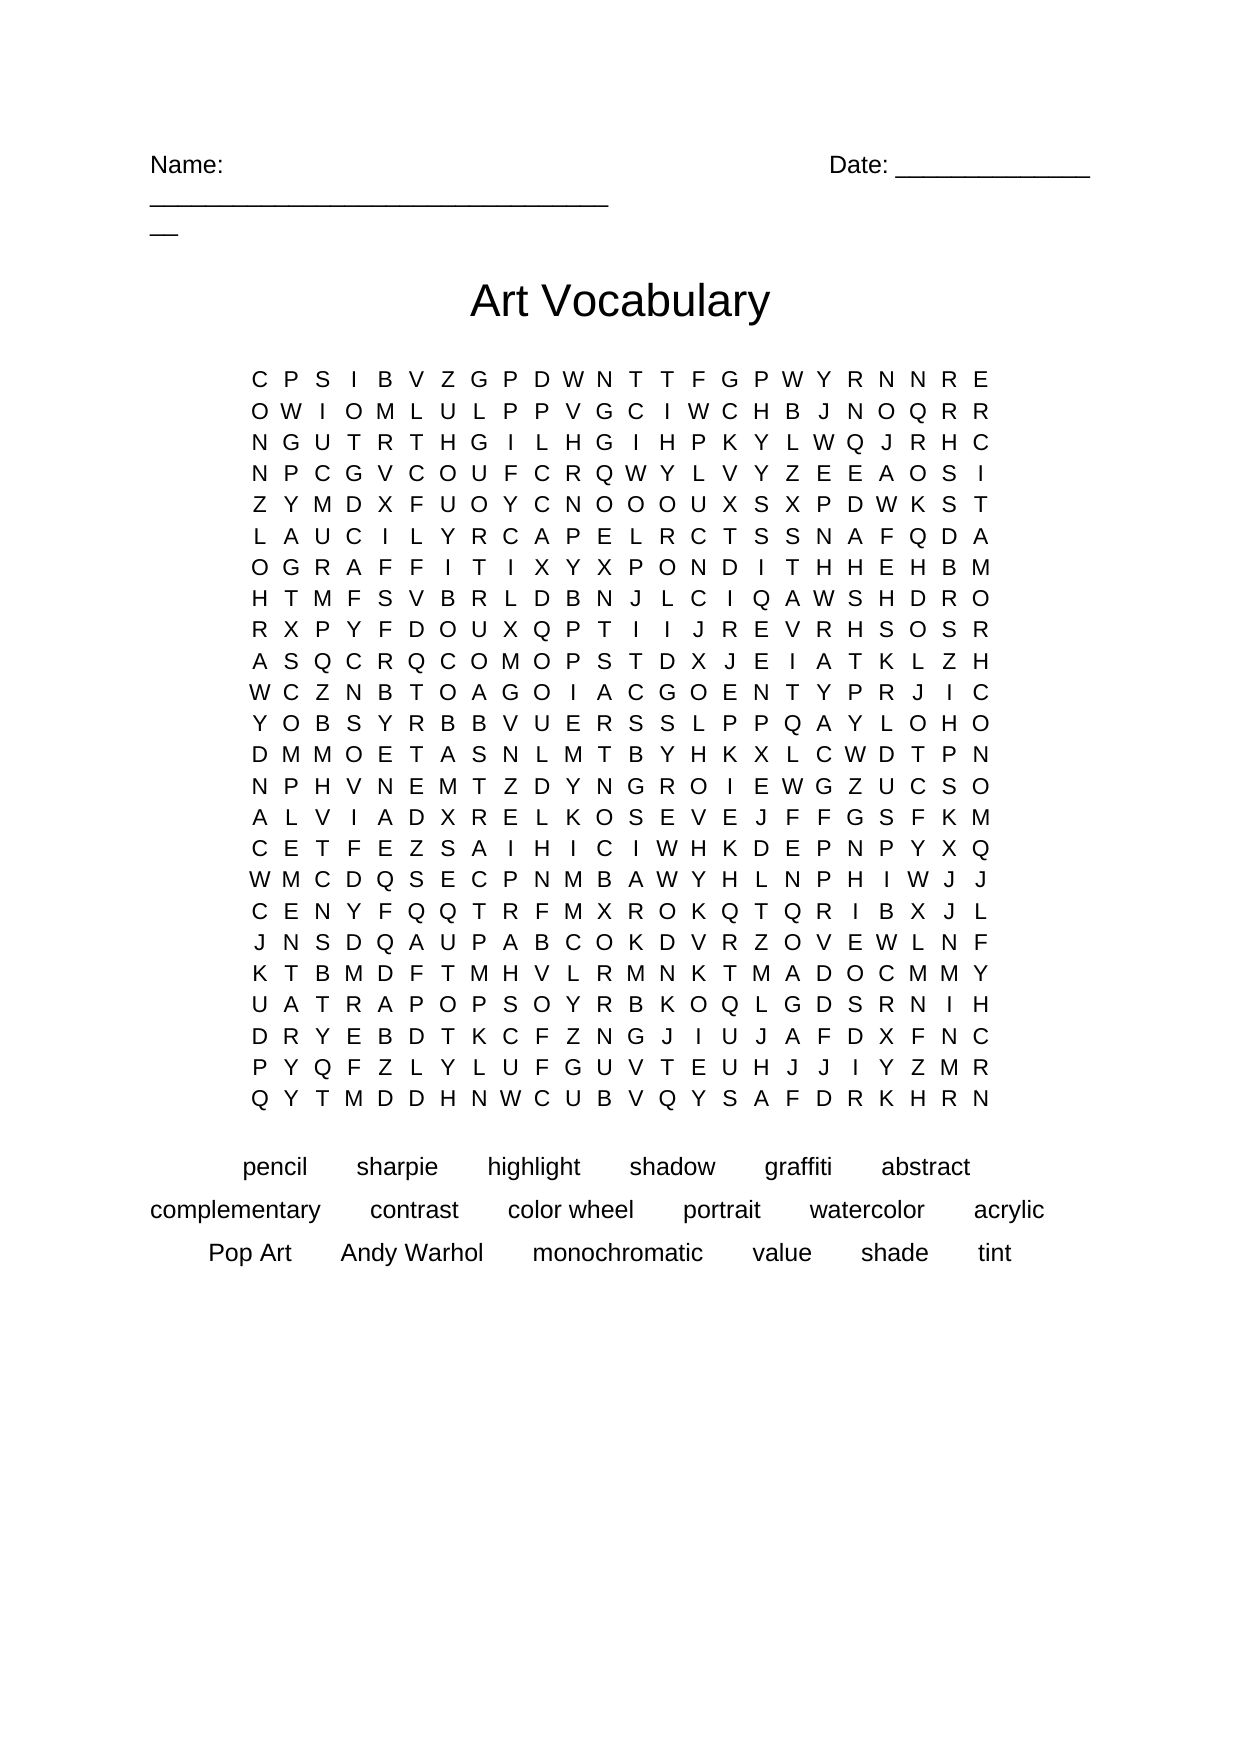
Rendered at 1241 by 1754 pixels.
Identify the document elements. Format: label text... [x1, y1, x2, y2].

table_cell U [871, 770, 902, 801]
table_cell I [714, 770, 745, 801]
table_cell N [589, 1020, 620, 1051]
table_cell P [934, 739, 965, 770]
table_cell A [526, 520, 557, 551]
table_cell P [871, 833, 902, 864]
table_cell R [275, 1020, 307, 1051]
table_cell I [651, 614, 683, 645]
table_cell R [965, 395, 996, 426]
table_cell N [244, 770, 275, 801]
table_cell M [432, 770, 463, 801]
table_cell X [369, 489, 401, 520]
table_cell U [714, 1051, 745, 1083]
table_cell T [777, 676, 808, 708]
table_cell A [464, 833, 495, 864]
table_cell T [620, 645, 651, 676]
table_cell E [840, 926, 871, 958]
table_cell N [495, 739, 526, 770]
table_cell U [307, 426, 338, 458]
table_cell X [526, 551, 557, 583]
table_cell H [840, 614, 871, 645]
table_cell P [808, 489, 839, 520]
table_cell L [558, 958, 589, 989]
table_cell P [558, 520, 589, 551]
table_cell I [965, 458, 996, 489]
table_cell D [338, 926, 369, 958]
table_header R [840, 364, 871, 395]
table_cell L [683, 458, 714, 489]
table_cell D [934, 520, 965, 551]
table_cell T [464, 551, 495, 583]
table_cell L [620, 520, 651, 551]
table_cell R [840, 1083, 871, 1114]
table_cell E [840, 458, 871, 489]
table_cell I [745, 551, 777, 583]
table_cell O [432, 614, 463, 645]
table_cell V [714, 458, 745, 489]
table_cell C [965, 426, 996, 458]
table_cell O [777, 926, 808, 958]
table_header B [369, 364, 401, 395]
table_cell D [369, 1083, 401, 1114]
table_cell M [275, 864, 307, 895]
table_cell S [338, 708, 369, 739]
table_cell L [902, 645, 933, 676]
table_cell G [620, 770, 651, 801]
table_cell L [275, 801, 307, 833]
table_cell W [244, 864, 275, 895]
table_cell Q [714, 989, 745, 1020]
table_cell Z [558, 1020, 589, 1051]
table_cell I [840, 895, 871, 926]
table_cell K [714, 739, 745, 770]
table_cell L [464, 1051, 495, 1083]
table_cell K [244, 958, 275, 989]
table_cell W [871, 489, 902, 520]
table_cell M [307, 583, 338, 614]
table_cell S [401, 864, 432, 895]
table_cell K [620, 926, 651, 958]
table_cell W [620, 458, 651, 489]
table_cell G [840, 801, 871, 833]
table_cell U [432, 926, 463, 958]
table_cell T [777, 551, 808, 583]
table_cell G [589, 426, 620, 458]
table_cell F [777, 1083, 808, 1114]
table_cell X [589, 551, 620, 583]
table_cell F [526, 1051, 557, 1083]
table_cell B [307, 708, 338, 739]
table_cell D [401, 614, 432, 645]
table_cell F [526, 1020, 557, 1051]
table_cell J [902, 676, 933, 708]
table_cell L [777, 426, 808, 458]
table_cell P [275, 770, 307, 801]
table_cell N [902, 989, 933, 1020]
table_cell O [683, 676, 714, 708]
table_cell N [338, 676, 369, 708]
table_cell J [745, 1020, 777, 1051]
table_cell R [338, 989, 369, 1020]
table_cell F [338, 833, 369, 864]
table_cell C [526, 489, 557, 520]
table_cell H [934, 426, 965, 458]
table_cell J [620, 583, 651, 614]
table_cell S [275, 645, 307, 676]
table_cell O [965, 770, 996, 801]
table_cell I [620, 426, 651, 458]
table_cell V [338, 770, 369, 801]
table_cell X [871, 1020, 902, 1051]
table_cell R [934, 395, 965, 426]
table_cell L [745, 864, 777, 895]
table_cell Q [432, 895, 463, 926]
table_cell A [620, 864, 651, 895]
table_cell D [338, 864, 369, 895]
table_cell R [871, 676, 902, 708]
table_cell J [934, 864, 965, 895]
table_cell H [683, 739, 714, 770]
table_cell W [777, 770, 808, 801]
table_cell I [714, 583, 745, 614]
table_cell C [307, 458, 338, 489]
table_cell B [432, 583, 463, 614]
table_header Name: ___________________________________ [150, 150, 620, 274]
table_cell B [307, 958, 338, 989]
table_cell H [244, 583, 275, 614]
table_cell H [871, 583, 902, 614]
table_cell N [558, 489, 589, 520]
table_cell O [902, 458, 933, 489]
table_cell X [934, 833, 965, 864]
table_cell U [714, 1020, 745, 1051]
table_cell E [871, 551, 902, 583]
table_header D [526, 364, 557, 395]
table_cell I [432, 551, 463, 583]
table_cell C [620, 676, 651, 708]
table_cell V [777, 614, 808, 645]
table_cell C [464, 864, 495, 895]
table_header W [777, 364, 808, 395]
table_cell S [464, 739, 495, 770]
table_cell I [620, 614, 651, 645]
table_cell L [526, 801, 557, 833]
table_cell W [651, 864, 683, 895]
table_cell P [620, 551, 651, 583]
table_cell Q [369, 864, 401, 895]
table_cell O [651, 551, 683, 583]
table_cell N [965, 739, 996, 770]
table_cell C [526, 1083, 557, 1114]
table_cell M [965, 801, 996, 833]
table_cell E [558, 708, 589, 739]
table_cell P [244, 1051, 275, 1083]
table_cell V [307, 801, 338, 833]
table_cell A [275, 520, 307, 551]
table_cell T [307, 1083, 338, 1114]
table_cell K [714, 426, 745, 458]
table_cell S [777, 520, 808, 551]
table_cell H [495, 958, 526, 989]
table_cell T [714, 958, 745, 989]
table_cell O [338, 395, 369, 426]
table_cell D [338, 489, 369, 520]
table_cell Y [338, 895, 369, 926]
table_cell S [369, 583, 401, 614]
table_cell R [495, 895, 526, 926]
table_cell E [651, 801, 683, 833]
table_cell U [464, 614, 495, 645]
table_cell M [965, 551, 996, 583]
table_cell F [401, 489, 432, 520]
table_cell U [432, 489, 463, 520]
table_cell O [244, 395, 275, 426]
table_cell Q [840, 426, 871, 458]
table_cell V [620, 1083, 651, 1114]
table_cell O [589, 801, 620, 833]
table_cell B [369, 676, 401, 708]
table_cell Q [526, 614, 557, 645]
table_cell N [651, 958, 683, 989]
table_cell V [401, 583, 432, 614]
table_cell F [902, 1020, 933, 1051]
table_cell A [369, 989, 401, 1020]
table_cell O [526, 989, 557, 1020]
table_cell M [495, 645, 526, 676]
table_cell N [244, 458, 275, 489]
table_cell T [432, 1020, 463, 1051]
table_cell C [307, 864, 338, 895]
table_cell N [840, 395, 871, 426]
table_cell J [808, 1051, 839, 1083]
table_cell R [934, 1083, 965, 1114]
table_cell A [338, 551, 369, 583]
table_cell U [526, 708, 557, 739]
table_cell B [369, 1020, 401, 1051]
table_cell J [934, 895, 965, 926]
table_cell A [808, 645, 839, 676]
table_cell R [589, 989, 620, 1020]
table_cell S [307, 926, 338, 958]
table_cell V [369, 458, 401, 489]
table_header V [401, 364, 432, 395]
table_cell M [745, 958, 777, 989]
table_cell Y [840, 708, 871, 739]
table_cell J [777, 1051, 808, 1083]
table_cell A [589, 676, 620, 708]
table_cell A [745, 1083, 777, 1114]
table_cell C [683, 583, 714, 614]
table_cell O [871, 395, 902, 426]
table_cell I [934, 989, 965, 1020]
table_cell G [338, 458, 369, 489]
table_cell J [683, 614, 714, 645]
table_header Date: ______________ [620, 150, 1090, 274]
table_cell X [777, 489, 808, 520]
table_cell N [244, 426, 275, 458]
table_cell P [808, 864, 839, 895]
table_cell M [558, 739, 589, 770]
table_cell U [589, 1051, 620, 1083]
table_cell U [683, 489, 714, 520]
table_cell M [338, 958, 369, 989]
table_cell X [683, 645, 714, 676]
table_cell E [777, 833, 808, 864]
table_cell R [244, 614, 275, 645]
table_cell Q [965, 833, 996, 864]
table_cell M [934, 1051, 965, 1083]
table_cell T [432, 958, 463, 989]
table_cell Y [369, 708, 401, 739]
table_cell J [965, 864, 996, 895]
table_cell A [464, 676, 495, 708]
table_cell O [526, 676, 557, 708]
table_cell I [651, 395, 683, 426]
table_cell Y [902, 833, 933, 864]
table_cell L [244, 520, 275, 551]
table_cell I [307, 395, 338, 426]
table_cell C [495, 1020, 526, 1051]
table_cell J [651, 1020, 683, 1051]
table_cell Q [902, 520, 933, 551]
table_cell C [902, 770, 933, 801]
table_header S [307, 364, 338, 395]
table_header N [589, 364, 620, 395]
table_cell T [840, 645, 871, 676]
table_cell Y [683, 1083, 714, 1114]
table_cell G [808, 770, 839, 801]
table_cell L [777, 739, 808, 770]
table_cell W [840, 739, 871, 770]
table_cell D [651, 926, 683, 958]
table_cell B [432, 708, 463, 739]
table_cell Y [651, 458, 683, 489]
table_cell H [808, 551, 839, 583]
table_cell U [464, 458, 495, 489]
table_cell T [401, 426, 432, 458]
table_cell N [808, 520, 839, 551]
table_cell G [651, 676, 683, 708]
table_cell Y [558, 989, 589, 1020]
table_cell K [651, 989, 683, 1020]
table_cell C [558, 926, 589, 958]
table_cell M [369, 395, 401, 426]
table_cell C [714, 395, 745, 426]
table_cell V [558, 395, 589, 426]
table_cell E [808, 458, 839, 489]
table_cell O [589, 926, 620, 958]
table_cell Y [275, 1051, 307, 1083]
table_cell F [369, 895, 401, 926]
table_cell B [871, 895, 902, 926]
table_cell L [401, 395, 432, 426]
table_cell N [589, 583, 620, 614]
table_header F [683, 364, 714, 395]
table_cell A [244, 645, 275, 676]
table_cell T [401, 676, 432, 708]
table_cell C [620, 395, 651, 426]
table_cell B [777, 395, 808, 426]
table_cell F [401, 551, 432, 583]
table_cell K [714, 833, 745, 864]
table_cell M [934, 958, 965, 989]
table_cell S [871, 801, 902, 833]
table_cell W [683, 395, 714, 426]
table_cell P [558, 614, 589, 645]
table_cell F [808, 1020, 839, 1051]
table_cell E [745, 614, 777, 645]
table_cell C [526, 458, 557, 489]
table_cell Y [495, 489, 526, 520]
table_cell Y [651, 739, 683, 770]
table_header G [464, 364, 495, 395]
table_cell Z [840, 770, 871, 801]
table_cell D [244, 739, 275, 770]
table_cell C [275, 676, 307, 708]
table_header Y [808, 364, 839, 395]
table_cell T [464, 895, 495, 926]
table_cell K [871, 1083, 902, 1114]
table_cell C [338, 520, 369, 551]
table_cell W [902, 864, 933, 895]
table_cell F [871, 520, 902, 551]
table_cell R [965, 1051, 996, 1083]
table_cell O [275, 708, 307, 739]
table_cell P [495, 395, 526, 426]
table_cell Z [495, 770, 526, 801]
table_cell S [745, 520, 777, 551]
table_cell O [965, 708, 996, 739]
table_cell D [902, 583, 933, 614]
table_cell R [464, 520, 495, 551]
table_cell M [620, 958, 651, 989]
table_cell C [338, 645, 369, 676]
table_cell C [244, 833, 275, 864]
table_cell E [432, 864, 463, 895]
table_cell Q [369, 926, 401, 958]
table_cell O [620, 489, 651, 520]
table_cell V [683, 926, 714, 958]
table_cell O [840, 958, 871, 989]
table_cell L [965, 895, 996, 926]
table_cell R [589, 958, 620, 989]
table_cell W [495, 1083, 526, 1114]
table_cell J [808, 395, 839, 426]
table_cell E [369, 833, 401, 864]
table_cell S [714, 1083, 745, 1114]
table_cell A [244, 801, 275, 833]
table_cell L [464, 395, 495, 426]
table_cell B [589, 864, 620, 895]
table_cell X [432, 801, 463, 833]
table_cell S [651, 708, 683, 739]
table_cell C [808, 739, 839, 770]
table_cell Z [244, 489, 275, 520]
table_cell N [934, 926, 965, 958]
table_cell D [808, 989, 839, 1020]
table_cell H [902, 1083, 933, 1114]
table_cell T [651, 1051, 683, 1083]
table_cell P [526, 395, 557, 426]
table_cell I [495, 426, 526, 458]
table_header N [902, 364, 933, 395]
table_cell X [902, 895, 933, 926]
table_cell D [808, 958, 839, 989]
table_cell O [432, 989, 463, 1020]
table_cell O [902, 708, 933, 739]
table_header T [620, 364, 651, 395]
table_cell W [244, 676, 275, 708]
table_cell W [275, 395, 307, 426]
table_cell D [244, 1020, 275, 1051]
table_cell O [651, 895, 683, 926]
table_cell K [871, 645, 902, 676]
table_cell H [745, 1051, 777, 1083]
table_cell W [651, 833, 683, 864]
table_cell E [714, 676, 745, 708]
table_cell D [401, 801, 432, 833]
table_cell H [683, 833, 714, 864]
table_cell I [683, 1020, 714, 1051]
table_cell Y [307, 1020, 338, 1051]
table_cell E [589, 520, 620, 551]
table_cell Y [275, 489, 307, 520]
table_cell L [902, 926, 933, 958]
table_cell Q [401, 895, 432, 926]
table_cell E [683, 1051, 714, 1083]
table_cell E [495, 801, 526, 833]
table_cell F [965, 926, 996, 958]
table_cell B [589, 1083, 620, 1114]
table_cell T [745, 895, 777, 926]
table_cell C [871, 958, 902, 989]
table_cell T [464, 770, 495, 801]
table_cell I [777, 645, 808, 676]
table_cell G [558, 1051, 589, 1083]
table_cell R [589, 708, 620, 739]
table_cell G [777, 989, 808, 1020]
table_cell A [808, 708, 839, 739]
table_cell N [777, 864, 808, 895]
table_cell I [871, 864, 902, 895]
table_cell T [307, 989, 338, 1020]
table_cell O [526, 645, 557, 676]
table_cell V [526, 958, 557, 989]
table_cell Z [934, 645, 965, 676]
table_cell S [495, 989, 526, 1020]
table_cell P [464, 926, 495, 958]
table_cell R [464, 583, 495, 614]
table_cell S [840, 583, 871, 614]
table_cell S [432, 833, 463, 864]
table_cell Q [745, 583, 777, 614]
table_cell Q [902, 395, 933, 426]
table_cell R [369, 645, 401, 676]
table_cell O [683, 770, 714, 801]
table_cell Q [307, 1051, 338, 1083]
table_cell C [965, 1020, 996, 1051]
table_cell F [808, 801, 839, 833]
table_header R [934, 364, 965, 395]
table_cell B [526, 926, 557, 958]
table_cell A [401, 926, 432, 958]
table_cell D [401, 1083, 432, 1114]
table_cell R [464, 801, 495, 833]
table_cell Y [683, 864, 714, 895]
table_cell Z [777, 458, 808, 489]
table_cell H [965, 989, 996, 1020]
table_cell X [275, 614, 307, 645]
table_cell A [777, 958, 808, 989]
table_cell P [558, 645, 589, 676]
table_cell H [558, 426, 589, 458]
table_cell D [651, 645, 683, 676]
table_cell P [307, 614, 338, 645]
table_cell U [244, 989, 275, 1020]
table_cell I [558, 833, 589, 864]
table_cell T [589, 614, 620, 645]
table_cell P [745, 708, 777, 739]
table_cell J [714, 645, 745, 676]
table_cell F [495, 458, 526, 489]
table_cell L [651, 583, 683, 614]
table_cell B [464, 708, 495, 739]
table_cell O [965, 583, 996, 614]
table_cell L [526, 426, 557, 458]
table_cell V [495, 708, 526, 739]
table_cell D [840, 1020, 871, 1051]
table_cell N [275, 926, 307, 958]
table_cell Y [558, 551, 589, 583]
table_cell Z [401, 833, 432, 864]
table_cell M [275, 739, 307, 770]
table_cell E [369, 739, 401, 770]
table_cell O [651, 489, 683, 520]
table_cell X [714, 489, 745, 520]
table_cell F [902, 801, 933, 833]
table_cell V [620, 1051, 651, 1083]
table_cell H [840, 864, 871, 895]
table_cell N [589, 770, 620, 801]
table_cell A [777, 1020, 808, 1051]
table_cell M [307, 739, 338, 770]
table_header W [558, 364, 589, 395]
table_cell W [808, 426, 839, 458]
table_cell T [589, 739, 620, 770]
table_cell P [275, 458, 307, 489]
table_cell R [651, 520, 683, 551]
text pencil sharpie highlight shadow graffiti abstract complementary contrast color wheel portrait watercolor acrylic Pop Art Andy Warhol monochromatic value shade tint [150, 1151, 1090, 1266]
table_cell Y [745, 426, 777, 458]
table_cell I [338, 801, 369, 833]
table_cell H [745, 395, 777, 426]
table_cell N [934, 1020, 965, 1051]
table_cell K [683, 958, 714, 989]
table_cell F [401, 958, 432, 989]
table_cell N [683, 551, 714, 583]
table_cell Q [244, 1083, 275, 1114]
table_cell Q [307, 645, 338, 676]
table_cell O [432, 676, 463, 708]
table_cell H [934, 708, 965, 739]
table_cell R [307, 551, 338, 583]
table_cell R [934, 583, 965, 614]
table_header P [745, 364, 777, 395]
table_cell G [620, 1020, 651, 1051]
table_cell I [369, 520, 401, 551]
table_cell Q [777, 895, 808, 926]
table_cell O [464, 489, 495, 520]
table_cell Z [307, 676, 338, 708]
table_cell M [558, 864, 589, 895]
table_cell B [620, 989, 651, 1020]
table_cell T [401, 739, 432, 770]
table_cell O [338, 739, 369, 770]
table_cell O [902, 614, 933, 645]
table_cell V [683, 801, 714, 833]
table_cell H [432, 1083, 463, 1114]
table_cell D [526, 770, 557, 801]
table_cell E [338, 1020, 369, 1051]
table_cell T [338, 426, 369, 458]
table_cell Y [244, 708, 275, 739]
table_cell O [464, 645, 495, 676]
table_cell E [401, 770, 432, 801]
table_cell Z [745, 926, 777, 958]
table_cell S [745, 489, 777, 520]
table_cell N [464, 1083, 495, 1114]
table_cell X [495, 614, 526, 645]
table_cell A [369, 801, 401, 833]
table_cell C [244, 895, 275, 926]
table_cell L [401, 520, 432, 551]
table_header C [244, 364, 275, 395]
table_cell M [558, 895, 589, 926]
table_cell T [275, 583, 307, 614]
table_cell L [526, 739, 557, 770]
table_cell B [620, 739, 651, 770]
table_cell N [745, 676, 777, 708]
table_cell R [620, 895, 651, 926]
table_cell G [275, 551, 307, 583]
table_cell H [902, 551, 933, 583]
table_cell M [464, 958, 495, 989]
table_cell A [275, 989, 307, 1020]
table_cell F [338, 1051, 369, 1083]
table_cell A [965, 520, 996, 551]
table_cell U [495, 1051, 526, 1083]
table_cell R [651, 770, 683, 801]
table_cell T [275, 958, 307, 989]
table_cell E [714, 801, 745, 833]
table_cell S [589, 645, 620, 676]
table_cell H [714, 864, 745, 895]
table_cell U [432, 395, 463, 426]
table_cell M [902, 958, 933, 989]
table_cell X [589, 895, 620, 926]
table_cell N [526, 864, 557, 895]
table_cell A [495, 926, 526, 958]
table_cell D [526, 583, 557, 614]
table_cell L [683, 708, 714, 739]
table_header P [275, 364, 307, 395]
table_cell L [871, 708, 902, 739]
table_cell I [934, 676, 965, 708]
table_cell N [369, 770, 401, 801]
table_cell Y [432, 520, 463, 551]
table_cell I [495, 551, 526, 583]
table_cell Q [651, 1083, 683, 1114]
table_cell G [275, 426, 307, 458]
table_cell H [651, 426, 683, 458]
table_cell P [840, 676, 871, 708]
table_cell R [808, 895, 839, 926]
table_cell R [369, 426, 401, 458]
table_cell Q [589, 458, 620, 489]
table_cell K [902, 489, 933, 520]
table_cell L [401, 1051, 432, 1083]
table_cell S [934, 614, 965, 645]
table_cell D [808, 1083, 839, 1114]
table_cell M [338, 1083, 369, 1114]
table_cell Q [714, 895, 745, 926]
table_cell F [526, 895, 557, 926]
table_cell S [620, 708, 651, 739]
table_cell O [244, 551, 275, 583]
table_cell B [558, 583, 589, 614]
table_cell T [714, 520, 745, 551]
table_cell S [620, 801, 651, 833]
table_cell P [464, 989, 495, 1020]
table_cell S [840, 989, 871, 1020]
table_cell S [934, 770, 965, 801]
table_cell L [495, 583, 526, 614]
table_cell Y [808, 676, 839, 708]
table_cell A [871, 458, 902, 489]
table_cell D [871, 739, 902, 770]
table_header Z [432, 364, 463, 395]
table_cell D [840, 489, 871, 520]
table_cell Z [369, 1051, 401, 1083]
table_cell A [432, 739, 463, 770]
table_cell U [558, 1083, 589, 1114]
table_cell L [745, 989, 777, 1020]
table_cell A [840, 520, 871, 551]
table_cell G [495, 676, 526, 708]
table_cell H [526, 833, 557, 864]
table_header P [495, 364, 526, 395]
table_cell K [683, 895, 714, 926]
table_cell Q [777, 708, 808, 739]
table_cell Y [871, 1051, 902, 1083]
table_cell T [307, 833, 338, 864]
table_cell C [432, 645, 463, 676]
table_cell G [589, 395, 620, 426]
table_cell F [369, 551, 401, 583]
table_cell S [871, 614, 902, 645]
table_cell C [965, 676, 996, 708]
table_cell V [808, 926, 839, 958]
table_cell H [840, 551, 871, 583]
table_cell R [808, 614, 839, 645]
table_cell P [714, 708, 745, 739]
table_cell N [965, 1083, 996, 1114]
table_header E [965, 364, 996, 395]
table_cell C [401, 458, 432, 489]
table_cell O [432, 458, 463, 489]
table_cell J [871, 426, 902, 458]
table_cell H [307, 770, 338, 801]
table_header I [338, 364, 369, 395]
table_cell H [432, 426, 463, 458]
table_cell X [745, 739, 777, 770]
table_cell R [714, 614, 745, 645]
table_cell J [745, 801, 777, 833]
table_cell P [495, 864, 526, 895]
table_cell P [401, 989, 432, 1020]
table_cell T [965, 489, 996, 520]
table_cell G [464, 426, 495, 458]
table_cell T [902, 739, 933, 770]
table_cell C [495, 520, 526, 551]
table_cell P [683, 426, 714, 458]
table_cell S [934, 489, 965, 520]
table_cell E [275, 833, 307, 864]
table_cell Y [558, 770, 589, 801]
table_cell I [840, 1051, 871, 1083]
table_cell K [558, 801, 589, 833]
table_cell E [275, 895, 307, 926]
table_cell I [558, 676, 589, 708]
table_cell C [683, 520, 714, 551]
title Art Vocabulary [150, 274, 1090, 326]
table_cell I [620, 833, 651, 864]
table_cell O [589, 489, 620, 520]
table_header N [871, 364, 902, 395]
table_cell E [745, 645, 777, 676]
table_cell N [307, 895, 338, 926]
table_cell O [683, 989, 714, 1020]
table_cell Y [275, 1083, 307, 1114]
table_cell S [934, 458, 965, 489]
table_header T [651, 364, 683, 395]
table_cell M [307, 489, 338, 520]
table_cell Y [965, 958, 996, 989]
table_cell H [965, 645, 996, 676]
table_cell K [464, 1020, 495, 1051]
table_cell C [589, 833, 620, 864]
table_cell U [307, 520, 338, 551]
table_cell E [745, 770, 777, 801]
table_cell W [871, 926, 902, 958]
table_cell Y [338, 614, 369, 645]
table_cell Y [745, 458, 777, 489]
table_cell R [401, 708, 432, 739]
table_cell D [745, 833, 777, 864]
table_header G [714, 364, 745, 395]
table_cell J [244, 926, 275, 958]
table_cell Q [401, 645, 432, 676]
table_cell F [369, 614, 401, 645]
table_cell K [934, 801, 965, 833]
table_cell R [871, 989, 902, 1020]
table_cell I [495, 833, 526, 864]
table_cell R [965, 614, 996, 645]
table_cell R [714, 926, 745, 958]
table_cell F [777, 801, 808, 833]
table_cell D [401, 1020, 432, 1051]
table_cell Y [432, 1051, 463, 1083]
table_cell R [902, 426, 933, 458]
table_cell B [934, 551, 965, 583]
table_cell P [808, 833, 839, 864]
table_cell F [338, 583, 369, 614]
table_cell W [808, 583, 839, 614]
table_cell Z [902, 1051, 933, 1083]
table_cell D [369, 958, 401, 989]
table_cell A [777, 583, 808, 614]
table_cell D [714, 551, 745, 583]
table_cell N [840, 833, 871, 864]
table_cell R [558, 458, 589, 489]
